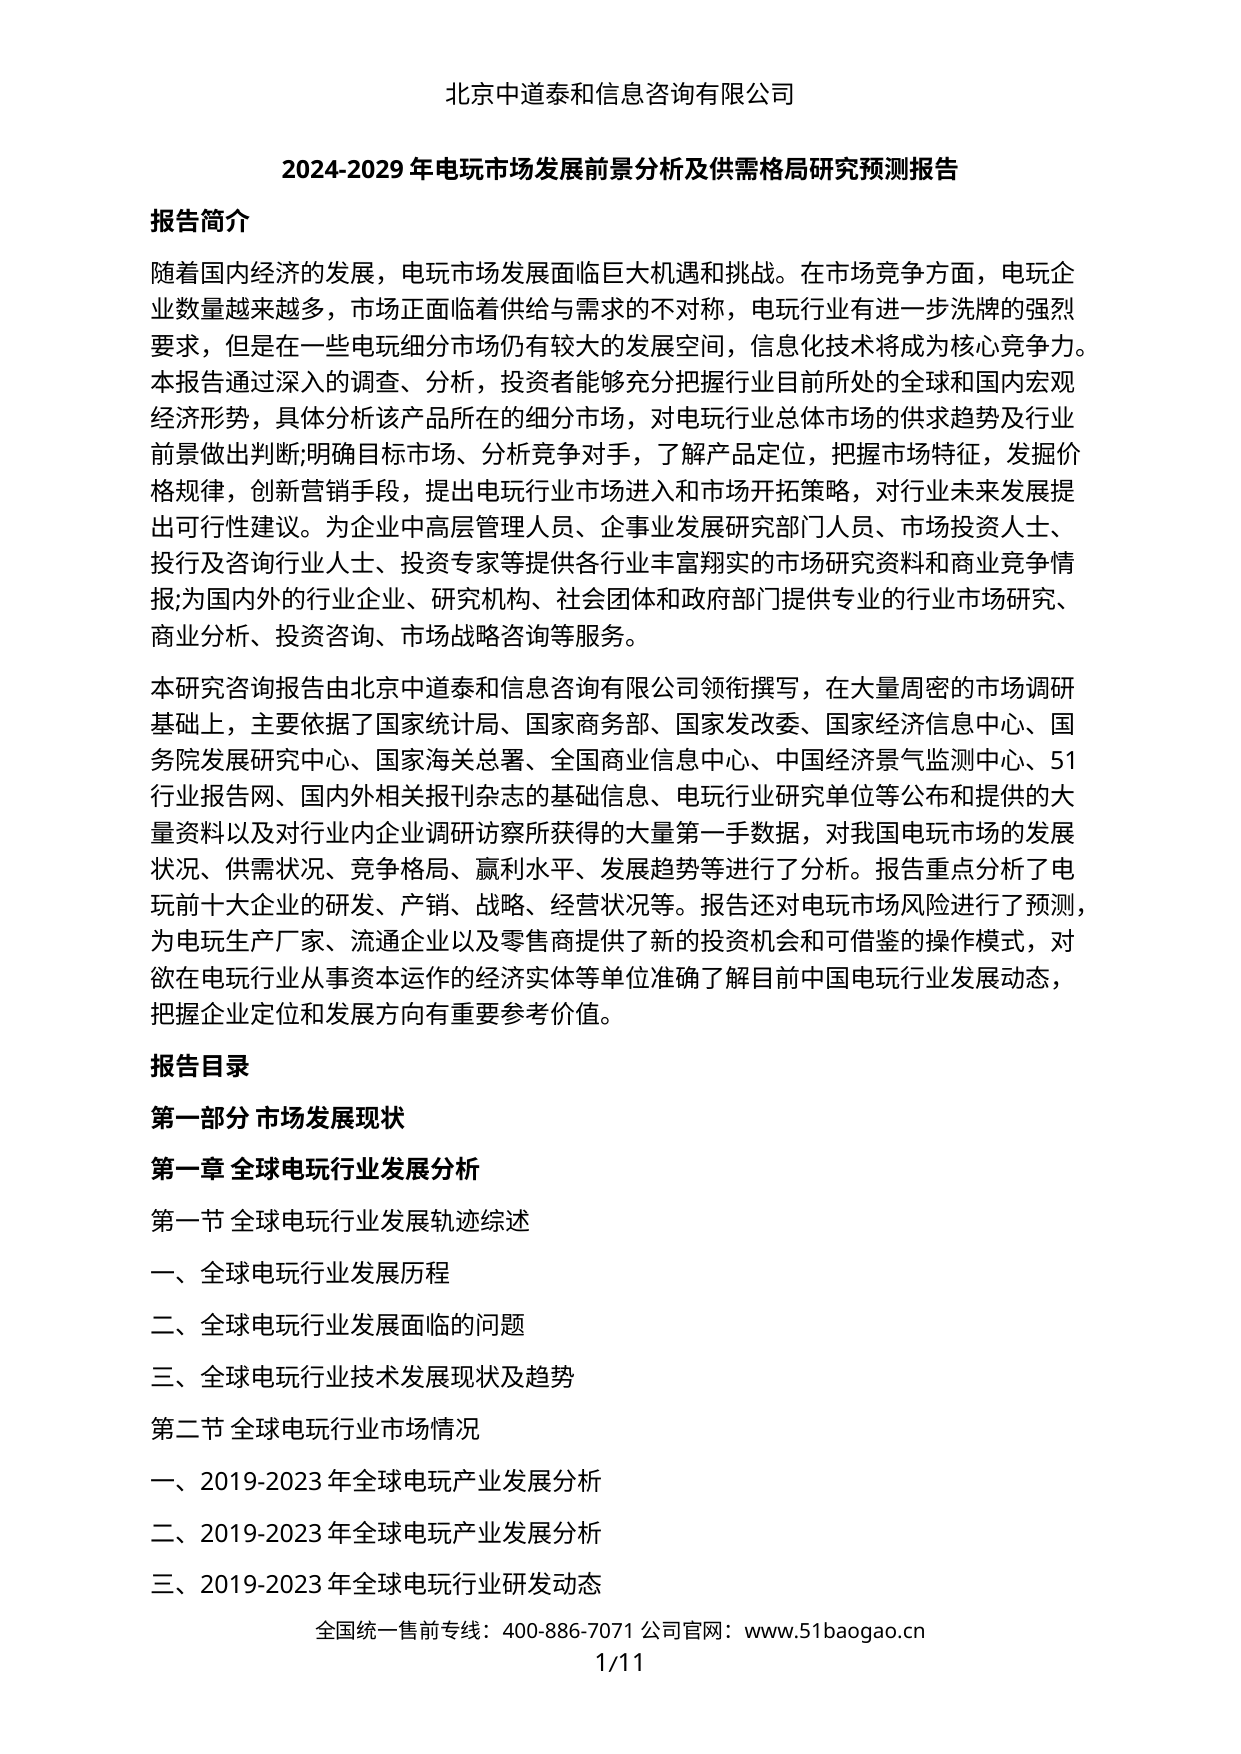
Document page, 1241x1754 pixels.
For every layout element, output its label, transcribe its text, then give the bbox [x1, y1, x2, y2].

text 第一节 全球电玩行业发展轨迹综述 [150, 1202, 1090, 1238]
text 三、全球电玩行业技术发展现状及趋势 [150, 1357, 1090, 1394]
text 随着国内经济的发展，电玩市场发展面临巨大机遇和挑战。在市场竞争方面，电玩企业数量越来越多，市场正面临着供给与需求的不对称，电玩行业有进一步洗牌的强烈要求，但是在一些电玩细分市场仍有较大的发展空间，信息化技术将成为核心竞争力。本报告通过深入的调查、分析，投资者能够充分把握行业目前所处的全球和国内宏观经济形势，具体分析该产品所在的细分市场，对电玩行业总体市场的供求趋势及行业前景做出判断;明确目标市场、分析竞争对手，了解产品定位，把握市场特征，发掘价格规律，创新营销手段，提出电玩行业市场进入和市场开拓策略，对行业未来发展提出可行性建议。为企业中高层管理人员、企事业发展研究部门人员、市场投资人士、投行及咨询行业人士、投资专家等提供各行业丰富翔实的市场研究资料和商业竞争情报;为国内外的行业企业、研究机构、社会团体和政府部门提供专业的行业市场研究、商业分析、投资咨询、市场战略咨询等服务。 [150, 254, 1090, 652]
text 2024-2029年电玩市场发展前景分析及供需格局研究预测报告 [150, 150, 1090, 186]
text 三、2019-2023年全球电玩行业研发动态 [150, 1565, 1090, 1601]
text 本研究咨询报告由北京中道泰和信息咨询有限公司领衔撰写，在大量周密的市场调研基础上，主要依据了国家统计局、国家商务部、国家发改委、国家经济信息中心、国务院发展研究中心、国家海关总署、全国商业信息中心、中国经济景气监测中心、51行业报告网、国内外相关报刊杂志的基础信息、电玩行业研究单位等公布和提供的大量资料以及对行业内企业调研访察所获得的大量第一手数据，对我国电玩市场的发展状况、供需状况、竞争格局、赢利水平、发展趋势等进行了分析。报告重点分析了电玩前十大企业的研发、产销、战略、经营状况等。报告还对电玩市场风险进行了预测，为电玩生产厂家、流通企业以及零售商提供了新的投资机会和可借鉴的操作模式，对欲在电玩行业从事资本运作的经济实体等单位准确了解目前中国电玩行业发展动态，把握企业定位和发展方向有重要参考价值。 [150, 668, 1090, 1031]
text 一、2019-2023年全球电玩产业发展分析 [150, 1461, 1090, 1497]
text 第一部分 市场发展现状 [150, 1098, 1090, 1134]
text 二、2019-2023年全球电玩产业发展分析 [150, 1513, 1090, 1549]
text 二、全球电玩行业发展面临的问题 [150, 1306, 1090, 1342]
text 报告简介 [150, 202, 1090, 238]
text 第二节 全球电玩行业市场情况 [150, 1409, 1090, 1446]
text 报告目录 [150, 1046, 1090, 1082]
text 第一章 全球电玩行业发展分析 [150, 1150, 1090, 1186]
text 一、全球电玩行业发展历程 [150, 1254, 1090, 1290]
